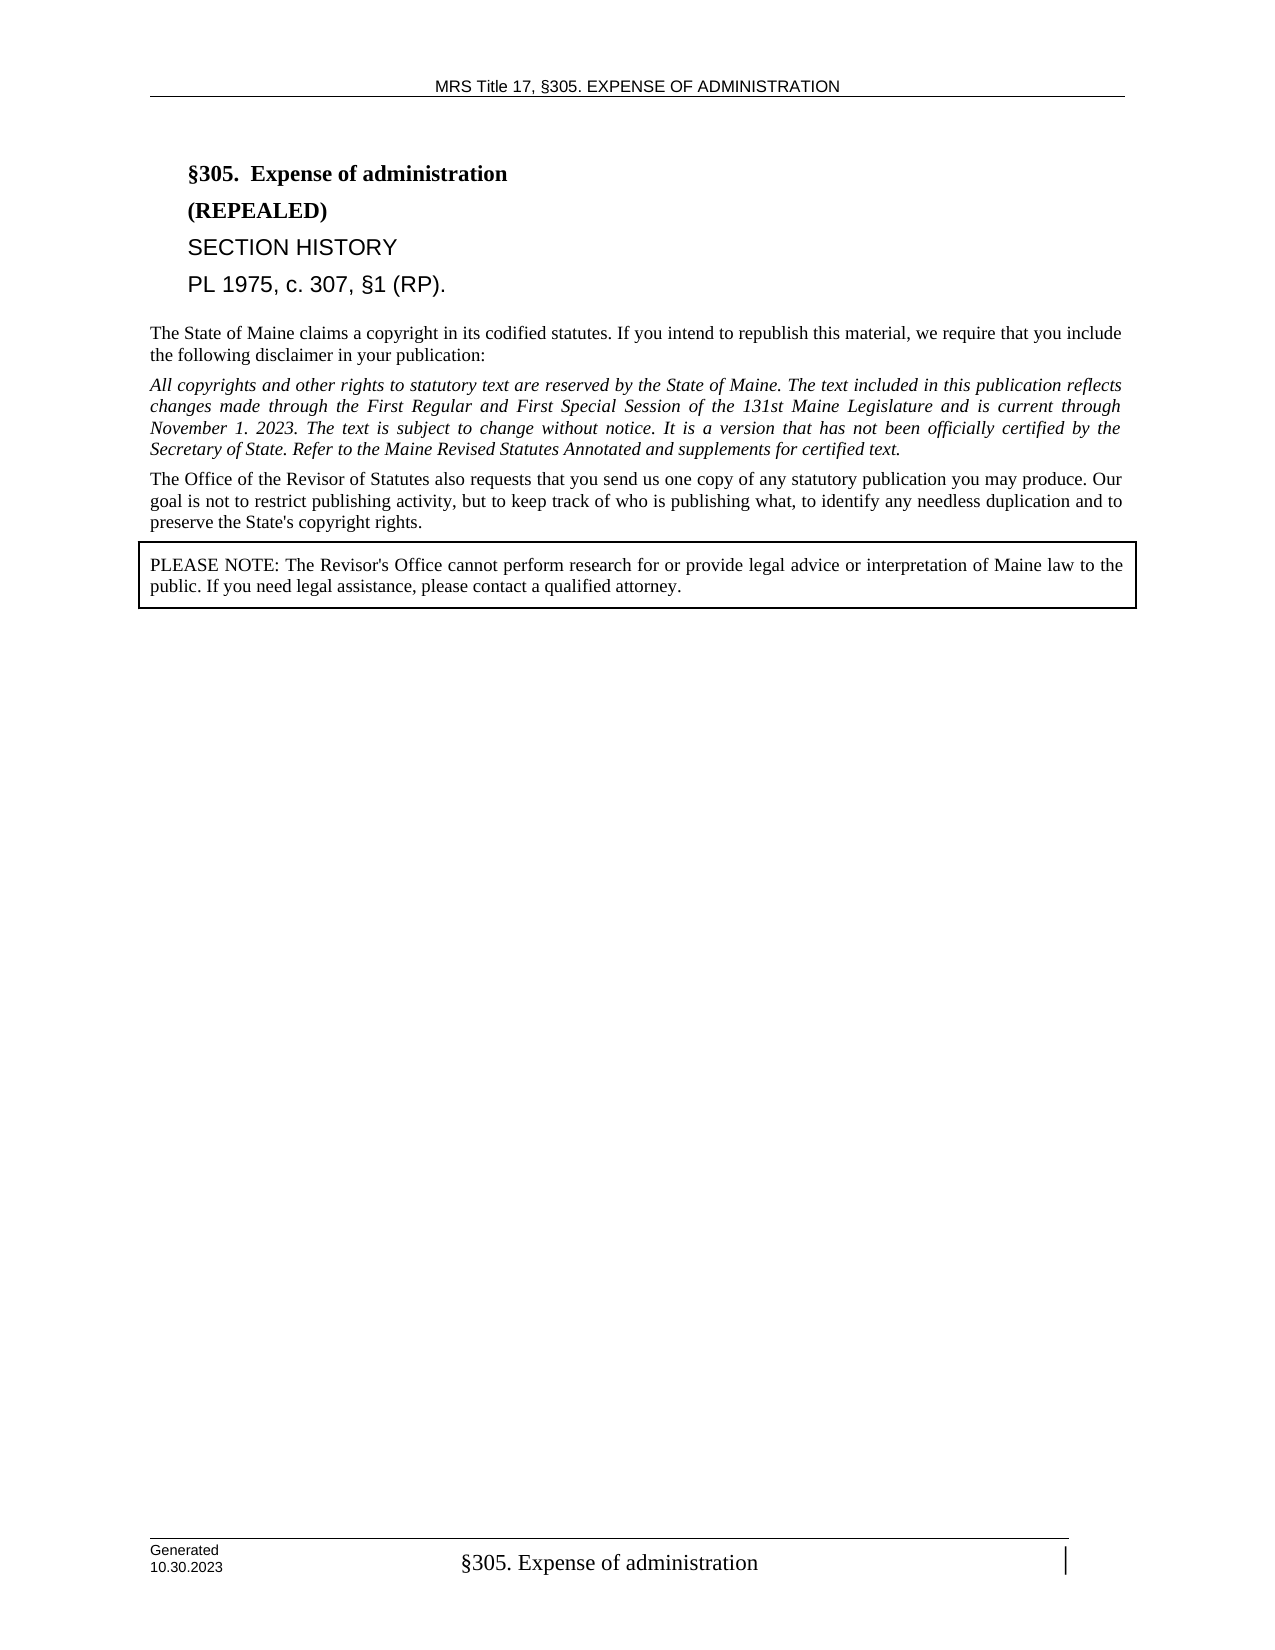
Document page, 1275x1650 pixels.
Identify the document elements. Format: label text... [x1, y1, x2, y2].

text The State of Maine claims a copyright in its codified statutes. If you intend to republish this material, we require that you include the following disclaimer in your publication: [150, 322, 1125, 365]
text SECTION HISTORY [187, 234, 1125, 260]
text (REPEALED) [187, 197, 1125, 223]
text PL 1975, c. 307, §1 (RP). [187, 271, 1125, 297]
text PLEASE NOTE: The Revisor's Office cannot perform research for or provide legal advice or interpretation of Maine law to the public. If you need legal assistance, please contact a qualified attorney. [140, 543, 1135, 607]
text §305. Expense of administration [187, 160, 1125, 187]
text The Office of the Revisor of Statutes also requests that you send us one copy of any statutory publication you may produce. Our goal is not to restrict publishing activity, but to keep track of who is publishing what, to identify any needless duplication and to preserve the State's copyright rights. [150, 468, 1125, 533]
text All copyrights and other rights to statutory text are reserved by the State of Maine. The text included in this publication reflects changes made through the First Regular and First Special Session of the 131st Maine Legislature and is current through November 1. 2023 . The text is subject to change without notice. It is a version that has not been officially certified by the Secretary of State. Refer to the Maine Revised Statutes Annotated and supplements for certified text. [150, 373, 1125, 460]
